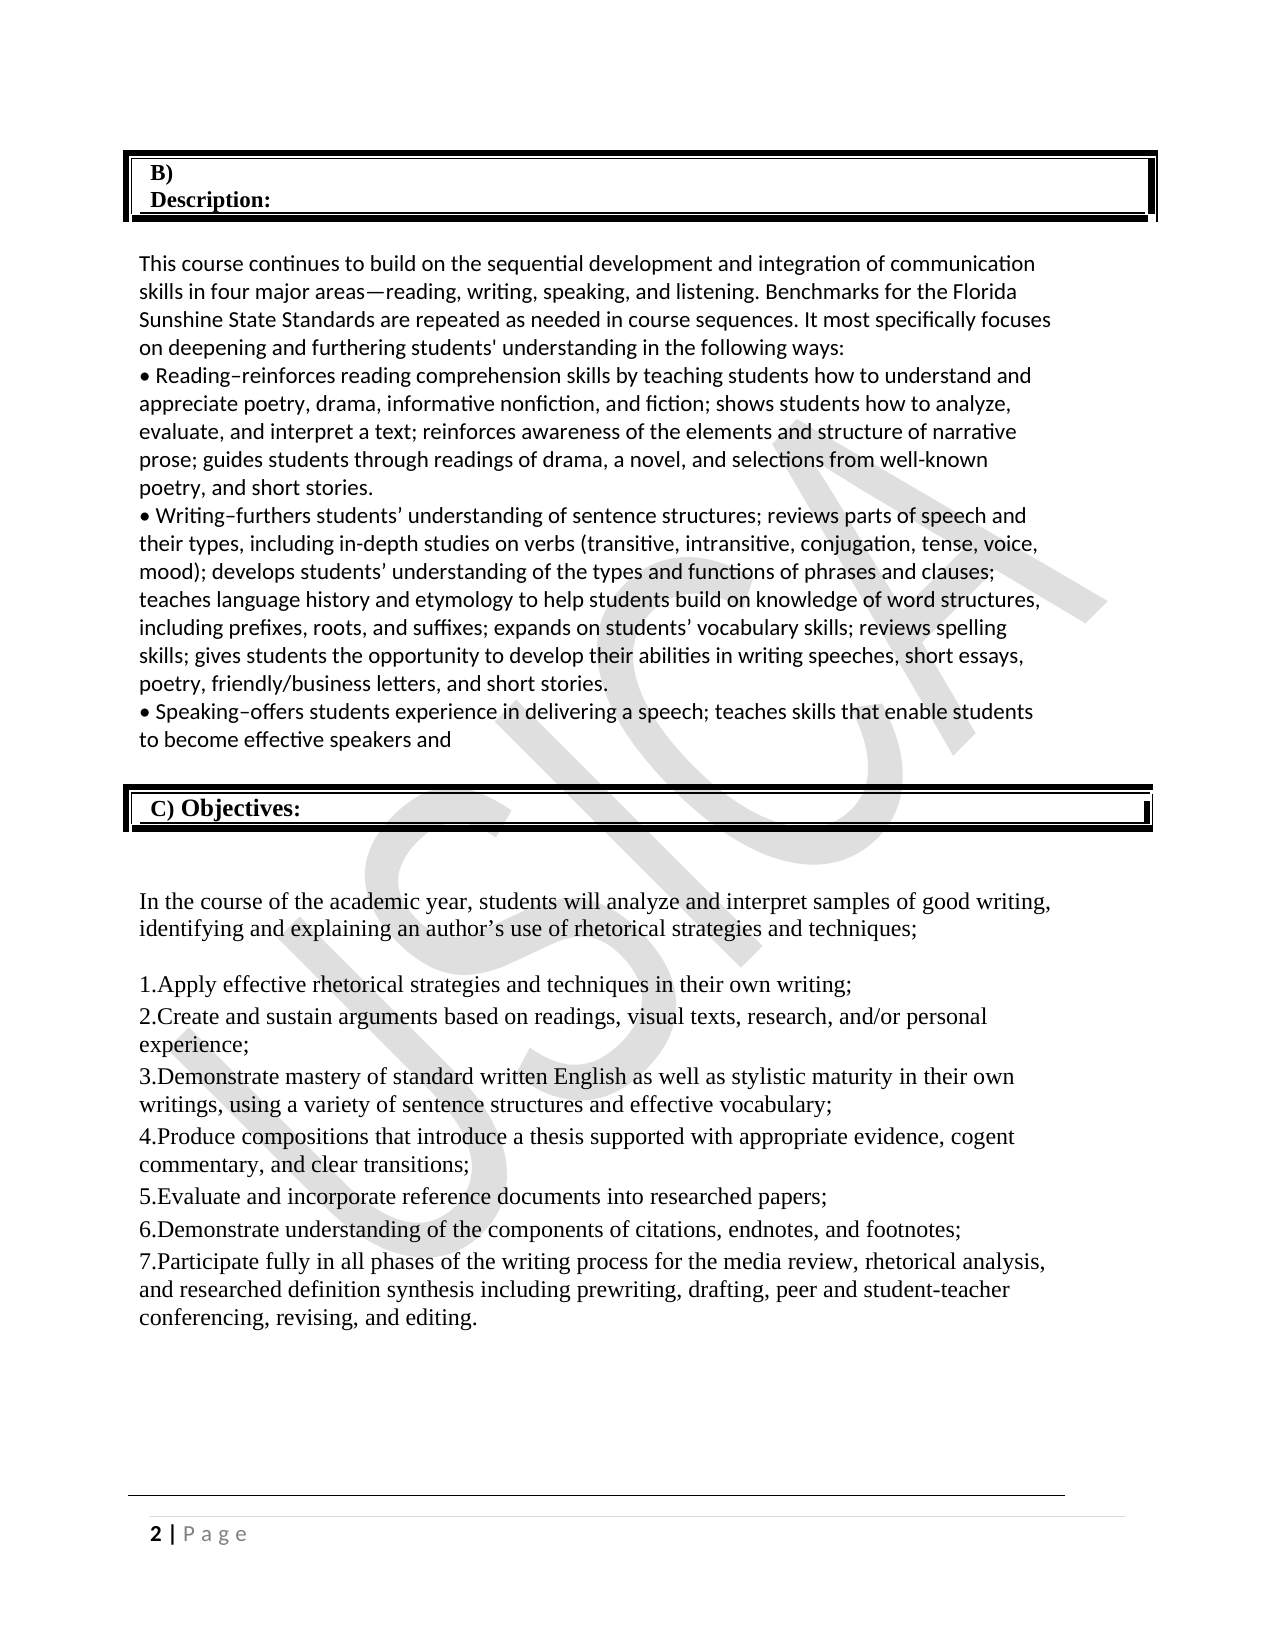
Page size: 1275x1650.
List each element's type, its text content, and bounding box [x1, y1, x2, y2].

table_header [132, 794, 1148, 822]
table_cell In the course of the academic year, students will analyze and interpret samples of good writing, identifying and explaining an author’s use of rhetorical strategies and techniques; 1.Apply effective rhetorical strategies and techniques in their own writing; 2.Create and sustain arguments based on readings, visual texts, research, and/or personal experience; 3.Demonstrate mastery of standard written English as well as stylistic maturity in their own writings, using a variety of sentence structures and effective vocabulary; 4.Produce compositions that introduce a thesis supported with appropriate evidence, cogent commentary, and clear transitions; 5.Evaluate and incorporate reference documents into researched papers; 6.Demonstrate understanding of the components of citations, endnotes, and footnotes; 7.Participate fully in all phases of the writing process for the media review, rhetorical analysis, and researched definition synthesis including prewriting, drafting, peer and student-teacher conferencing, revising, and editing. [128, 822, 1065, 1494]
table_header [132, 159, 1148, 212]
table_cell This course continues to build on the sequential development and integration of communication skills in four major areas—reading, writing, speaking, and listening. Benchmarks for the Florida Sunshine State Standards are repeated as needed in course sequences. It most specifically focuses on deepening and furthering students' understanding in the following ways: • Reading–reinforces reading comprehension skills by teaching students how to understand and appreciate poetry, drama, informative nonfiction, and fiction; shows students how to analyze, evaluate, and interpret a text; reinforces awareness of the elements and structure of narrative prose; guides students through readings of drama, a novel, and selections from well-known poetry, and short stories. • Writing–furthers students’ understanding of sentence structures; reviews parts of speech and their types, including in-depth studies on verbs (transitive, intransitive, conjugation, tense, voice, mood); develops students’ understanding of the types and functions of phrases and clauses; teaches language history and etymology to help students build on knowledge of word structures, including prefixes, roots, and suffixes; expands on students’ vocabulary skills; reviews spelling skills; gives students the opportunity to develop their abilities in writing speeches, short essays, poetry, friendly/business letters, and short stories. • Speaking–offers students experience in delivering a speech; teaches skills that enable students to become effective speakers and [128, 212, 1069, 753]
